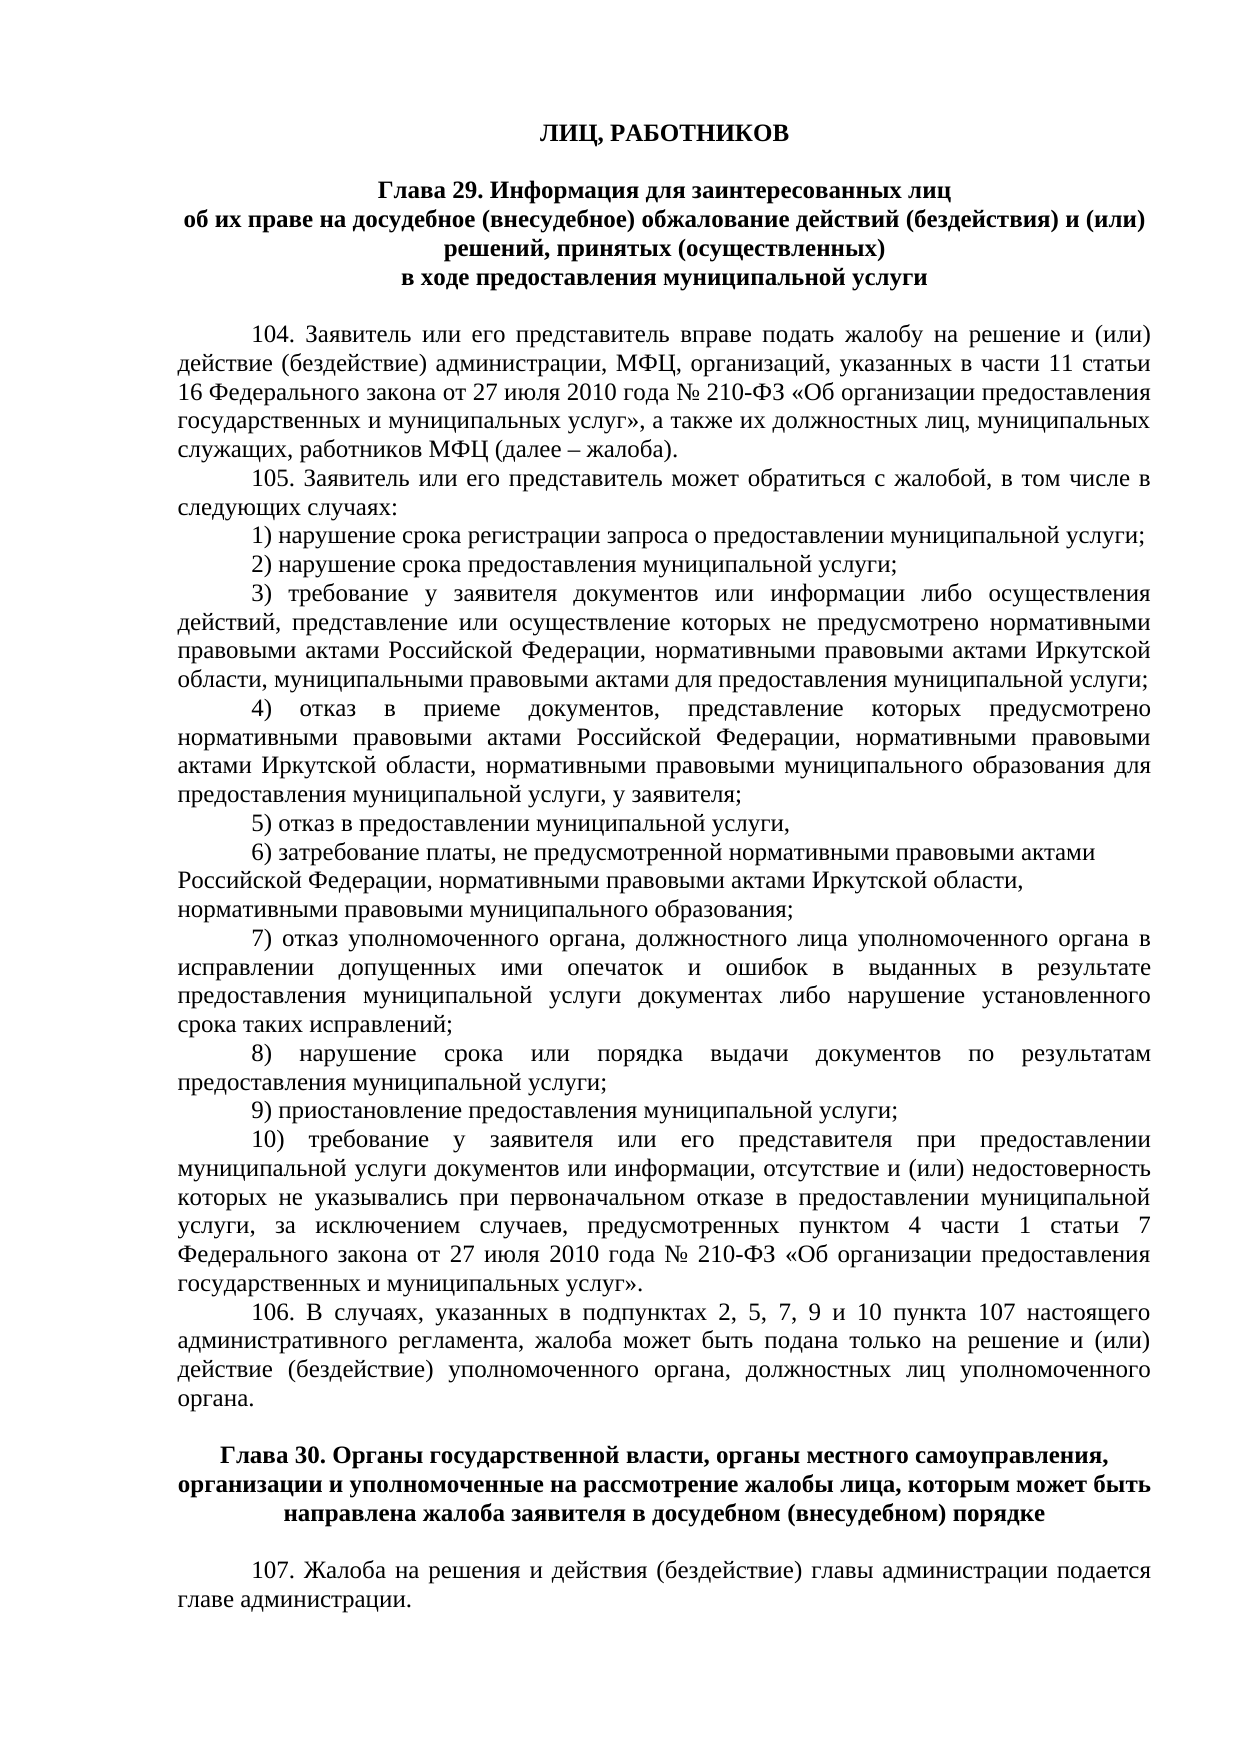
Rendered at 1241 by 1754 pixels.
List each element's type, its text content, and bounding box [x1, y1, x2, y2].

text 8) нарушение срока или порядка выдачи документов по результатам предоставления муниципальной услуги; [177, 1038, 1152, 1096]
text 10) требование у заявителя или его представителя при предоставлении муниципальной услуги документов или информации, отсутствие и (или) недостоверность которых не указывались при первоначальном отказе в предоставлении муниципальной услуги, за исключением случаев, предусмотренных пунктом 4 части 1 статьи 7 Федерального закона от 27 июля 2010 года № 210-ФЗ «Об организации предоставления государственных и муниципальных услуг». [177, 1124, 1152, 1297]
text 7) отказ уполномоченного органа, должностного лица уполномоченного органа в исправлении допущенных ими опечаток и ошибок в выданных в результате предоставления муниципальной услуги документах либо нарушение установленного срока таких исправлений; [177, 923, 1152, 1038]
text об их праве на досудебное (внесудебное) обжалование действий (бездействия) и (или) решений, принятых (осуществленных) [177, 204, 1152, 262]
text 104. Заявитель или его представитель вправе подать жалобу на решение и (или) действие (бездействие) администрации, МФЦ, организаций, указанных в части 11 статьи 16 Федерального закона от 27 июля 2010 года № 210-ФЗ «Об организации предоставления государственных и муниципальных услуг», а также их должностных лиц, муниципальных служащих, работников МФЦ (далее – жалоба). [177, 319, 1152, 463]
text 4) отказ в приеме документов, представление которых предусмотрено нормативными правовыми актами Российской Федерации, нормативными правовыми актами Иркутской области, нормативными правовыми муниципального образования для предоставления муниципальной услуги, у заявителя; [177, 693, 1152, 808]
text 6) затребование платы, не предусмотренной нормативными правовыми актами Российской Федерации, нормативными правовыми актами Иркутской области, нормативными правовыми муниципального образования; [177, 837, 1152, 923]
text 2) нарушение срока предоставления муниципальной услуги; [177, 549, 1152, 578]
text Глава 30. Органы государственной власти, органы местного самоуправления, организации и уполномоченные на рассмотрение жалобы лица, которым может быть направлена жалоба заявителя в досудебном (внесудебном) порядке [177, 1441, 1152, 1527]
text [177, 118, 1152, 147]
text Глава 29. Информация для заинтересованных лиц [177, 176, 1152, 204]
text 107. Жалоба на решения и действия (бездействие) главы администрации подается главе администрации. [177, 1556, 1152, 1613]
text 9) приостановление предоставления муниципальной услуги; [177, 1096, 1152, 1124]
text 105. Заявитель или его представитель может обратиться с жалобой, в том числе в следующих случаях: [177, 463, 1152, 521]
text 1) нарушение срока регистрации запроса о предоставлении муниципальной услуги; [177, 521, 1152, 549]
text в ходе предоставления муниципальной услуги [177, 262, 1152, 291]
text 5) отказ в предоставлении муниципальной услуги, [177, 808, 1152, 837]
text 106. В случаях, указанных в подпунктах 2, 5, 7, 9 и 10 пункта 107 настоящего административного регламента, жалоба может быть подана только на решение и (или) действие (бездействие) уполномоченного органа, должностных лиц уполномоченного органа. [177, 1297, 1152, 1412]
text 3) требование у заявителя документов или информации либо осуществления действий, представление или осуществление которых не предусмотрено нормативными правовыми актами Российской Федерации, нормативными правовыми актами Иркутской области, муниципальными правовыми актами для предоставления муниципальной услуги; [177, 578, 1152, 693]
